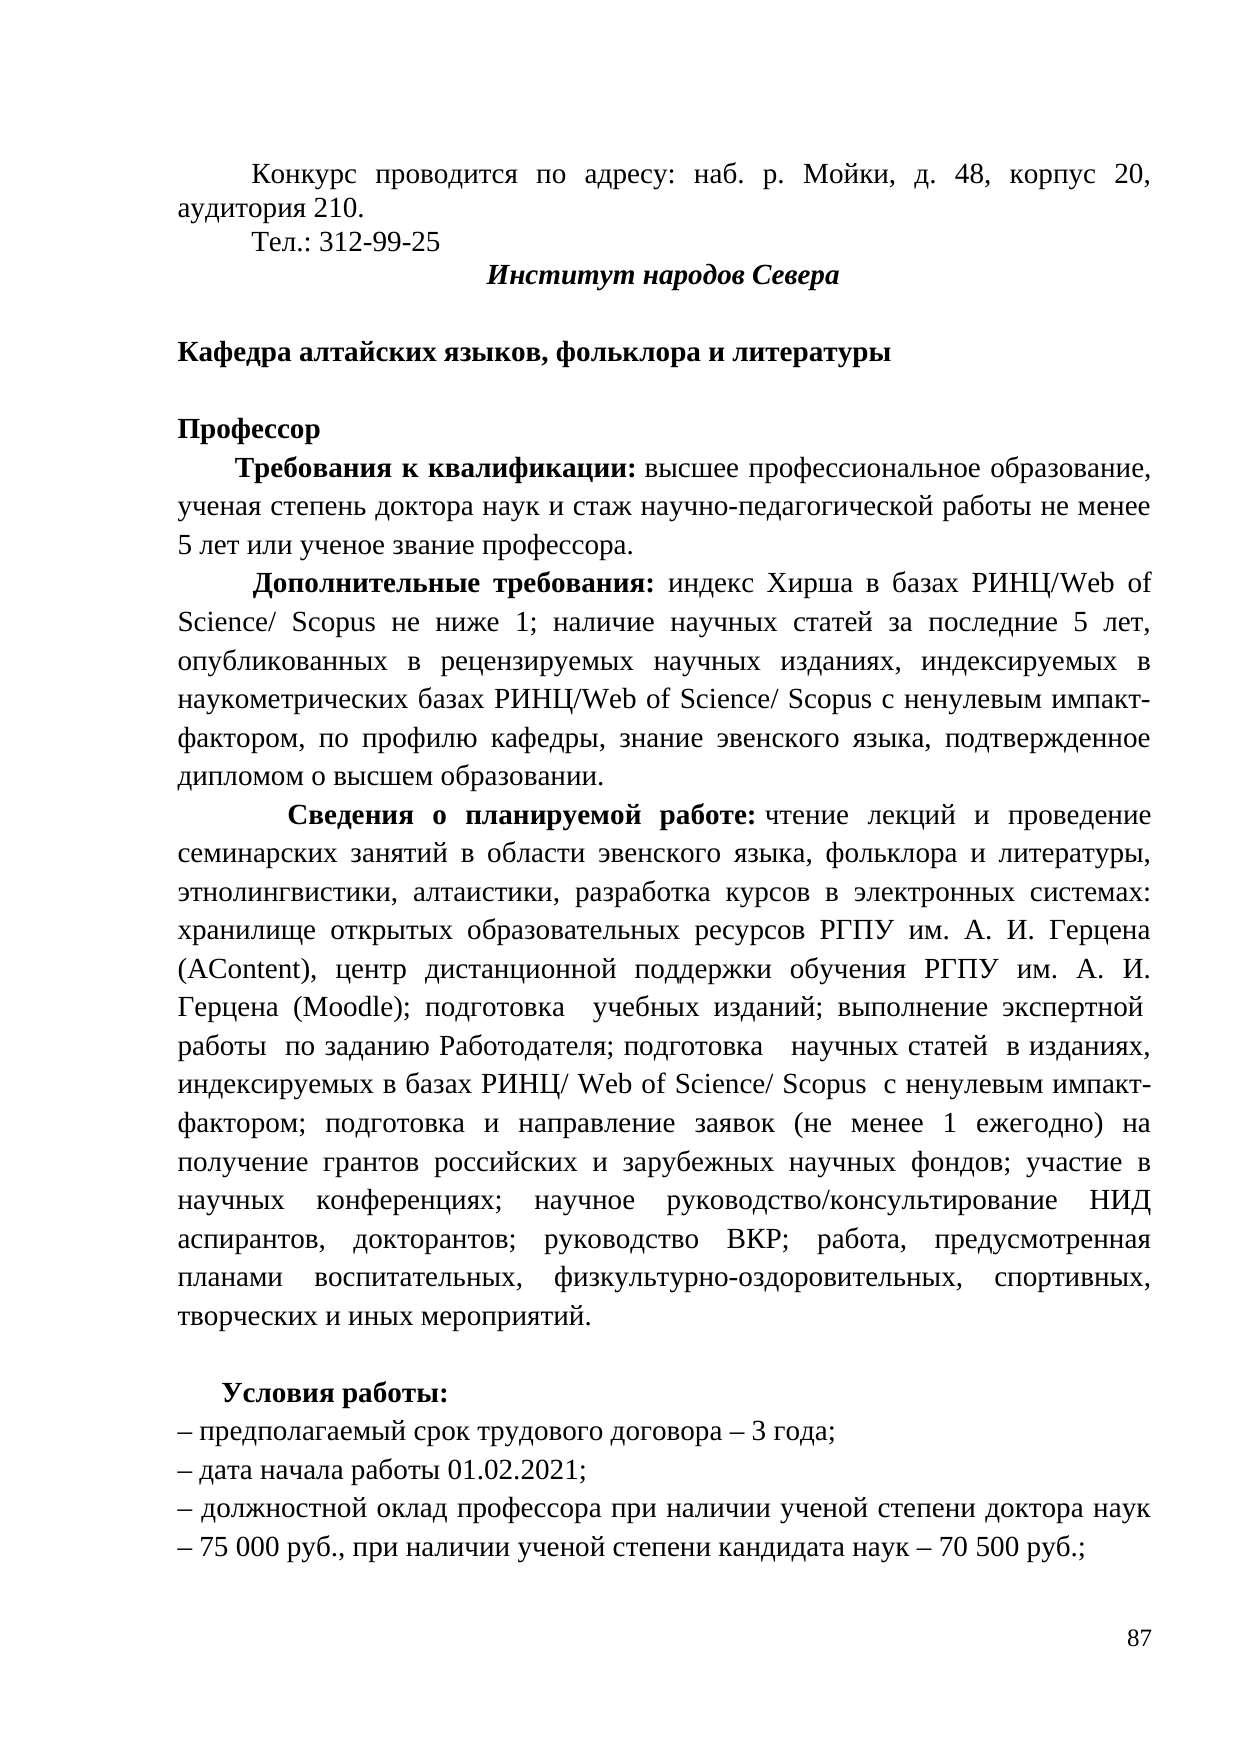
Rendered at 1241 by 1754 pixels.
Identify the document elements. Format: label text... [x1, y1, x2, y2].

text – должностной оклад профессора при наличии ученой степени доктора наук – 75 000 руб., при наличии ученой степени кандидата наук – 70 500 руб.; [177, 1491, 1152, 1563]
text Кафедра алтайских языков, фольклора и литературы [177, 334, 1152, 368]
text Институт народов Севера [177, 257, 1152, 291]
text Сведения о планируемой работе: чтение лекций и проведение семинарских занятий в области эвенского языка, фольклора и литературы, этнолингвистики, алтаистики, разработка курсов в электронных системах: хранилище открытых образовательных ресурсов РГПУ им. А. И. Герцена (AContent), центр дистанционной поддержки обучения РГПУ им. А. И. Герцена (Moodle); подготовка учебных изданий; выполнение экспертной работы по заданию Работодателя; подготовка научных статей в изданиях, индексируемых в базах РИНЦ/ Web of Science/ Scopus с ненулевым импакт-фактором; подготовка и направление заявок (не менее 1 ежегодно) на получение грантов российских и зарубежных научных фондов; участие в научных конференциях; научное руководство/консультирование НИД аспирантов, докторантов; руководство ВКР; работа, предусмотренная планами воспитательных, физкультурно-оздоровительных, спортивных, творческих и иных мероприятий. [177, 797, 1152, 1331]
text Профессор [177, 411, 1152, 445]
text Условия работы: [177, 1375, 1152, 1408]
text Требования к квалификации: высшее профессиональное образование, ученая степень доктора наук и стаж научно-педагогической работы не менее 5 лет или ученое звание профессора. [177, 450, 1152, 561]
text Конкурс проводится по адресу: наб. р. Мойки, д. 48, корпус 20, аудитория 210. [177, 157, 1152, 224]
text – предполагаемый срок трудового договора – 3 года; [177, 1413, 1152, 1447]
text – дата начала работы 01.02.2021; [177, 1452, 1152, 1486]
text Дополнительные требования: индекс Хирша в базах РИНЦ/Web of Science/ Scopus не ниже 1; наличие научных статей за последние 5 лет, опубликованных в рецензируемых научных изданиях, индексируемых в наукометрических базах РИНЦ/Web of Science/ Scopus с ненулевым импакт-фактором, по профилю кафедры, знание эвенского языка, подтвержденное дипломом о высшем образовании. [177, 566, 1152, 792]
text Тел.: 312-99-25 [177, 224, 1152, 257]
